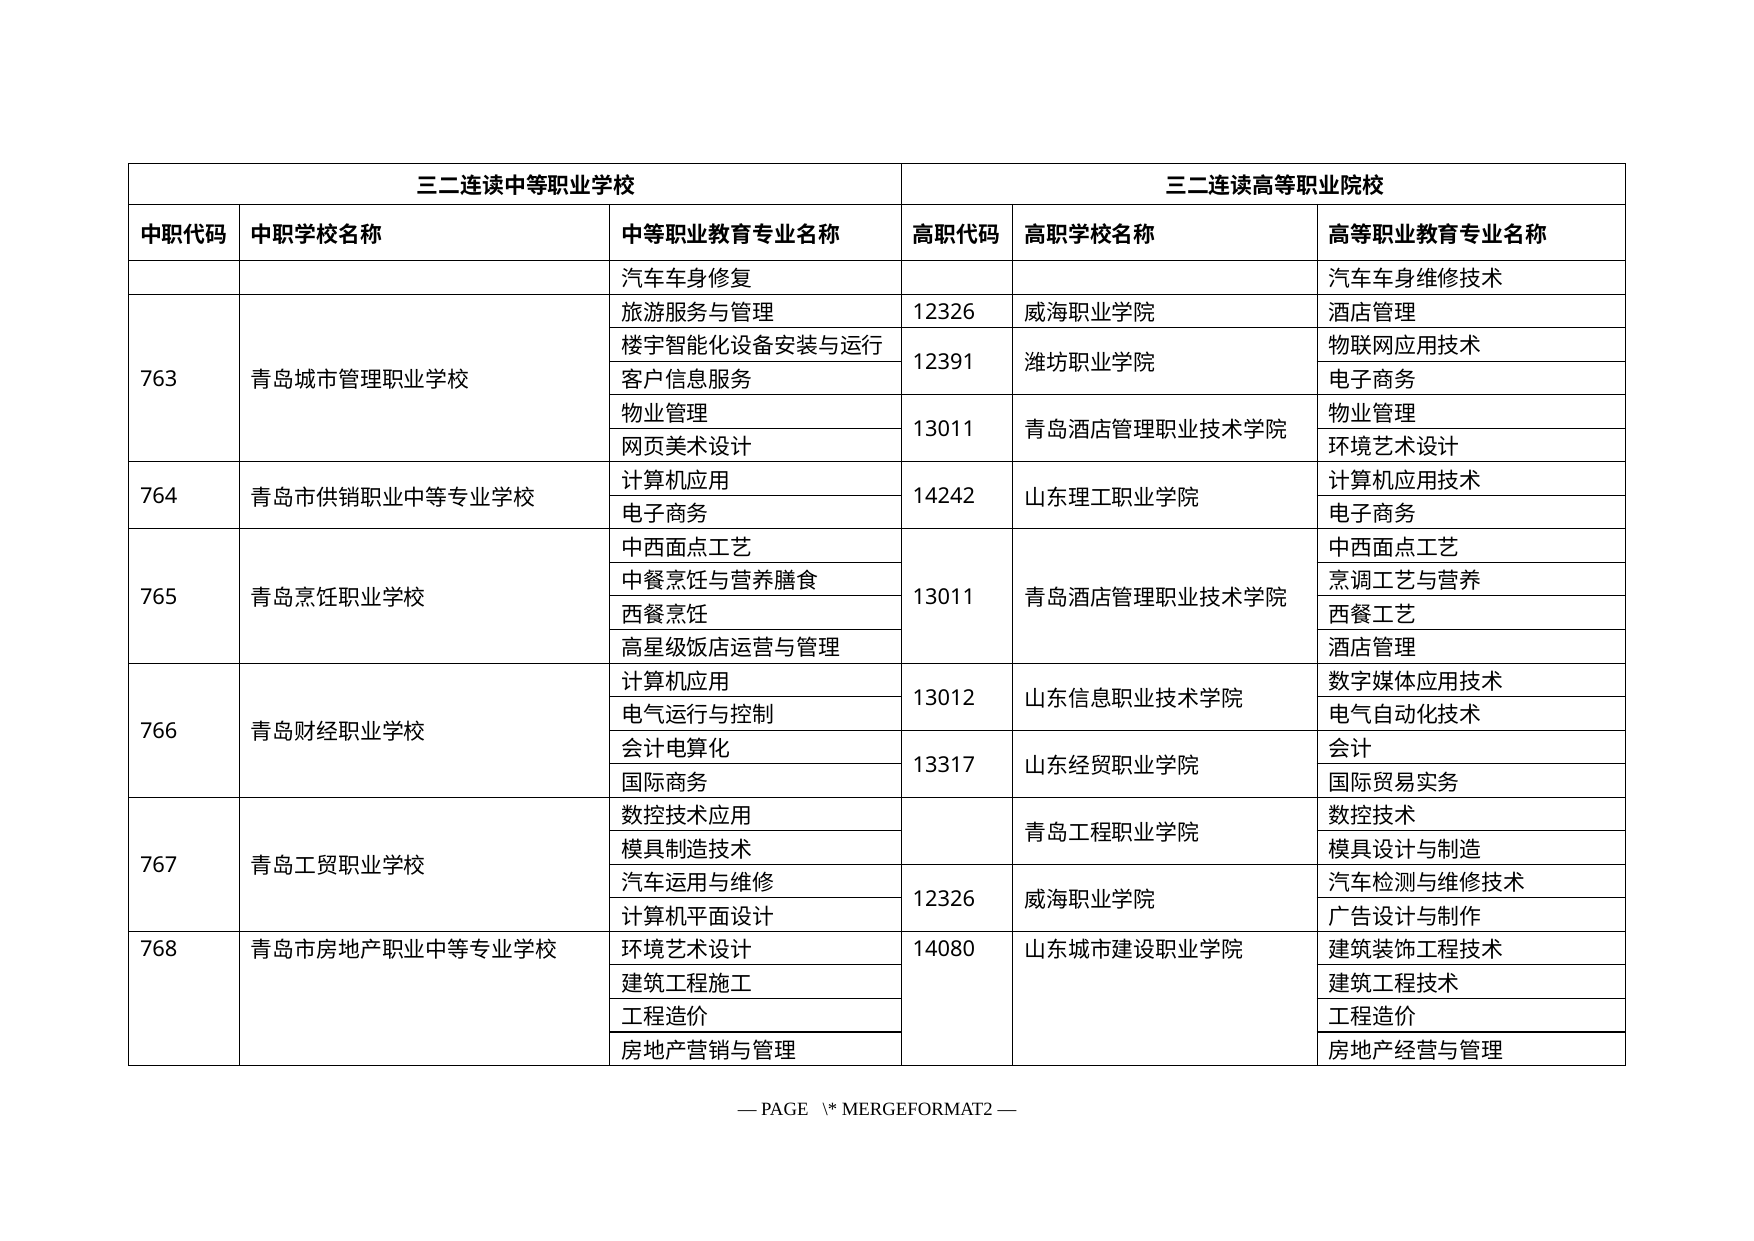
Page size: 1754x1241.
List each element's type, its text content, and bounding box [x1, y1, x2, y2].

table_cell 西餐烹饪 [610, 596, 901, 629]
table_cell 旅游服务与管理 [610, 295, 901, 327]
table_cell 764 [129, 462, 239, 528]
table_cell 数控技术应用 [610, 798, 901, 830]
table_cell 青岛工程职业学院 [1013, 798, 1317, 864]
table_cell 766 [129, 664, 239, 797]
table_cell 环境艺术设计 [1318, 429, 1625, 461]
table_cell 青岛烹饪职业学校 [240, 529, 609, 662]
table_cell 高职代码 [902, 205, 1012, 260]
table_cell 数字媒体应用技术 [1318, 664, 1625, 696]
table_cell 汽车车身修复 [610, 261, 901, 293]
table_cell 中等职业教育专业名称 [610, 205, 901, 260]
table_cell 建筑装饰工程技术 [1318, 932, 1625, 964]
table_cell 国际贸易实务 [1318, 764, 1625, 797]
table_cell 高等职业教育专业名称 [1318, 205, 1625, 260]
table_cell 13317 [902, 731, 1012, 797]
table_cell 西餐工艺 [1318, 596, 1625, 629]
table_cell 汽车检测与维修技术 [1318, 865, 1625, 897]
table_cell 中餐烹饪与营养膳食 [610, 563, 901, 595]
table_cell 高职学校名称 [1013, 205, 1317, 260]
table_cell 模具制造技术 [610, 831, 901, 864]
table_cell 763 [129, 295, 239, 461]
table_cell 酒店管理 [1318, 295, 1625, 327]
table_cell 青岛城市管理职业学校 [240, 295, 609, 461]
table_cell 环境艺术设计 [610, 932, 901, 964]
table_cell 青岛酒店管理职业技术学院 [1013, 395, 1317, 461]
table_cell 汽车车身维修技术 [1318, 261, 1625, 293]
table_cell 汽车运用与维修 [610, 865, 901, 897]
table_cell 14080 [902, 932, 1012, 1065]
table_cell 山东城市建设职业学院 [1013, 932, 1317, 1065]
table_cell 电子商务 [610, 496, 901, 528]
table_cell [902, 798, 1012, 864]
table_cell 物联网应用技术 [1318, 328, 1625, 361]
table_cell 工程造价 [610, 999, 901, 1031]
table_cell 青岛市供销职业中等专业学校 [240, 462, 609, 528]
table_cell 中职代码 [129, 205, 239, 260]
table_cell 计算机应用技术 [1318, 462, 1625, 495]
table_cell 电子商务 [1318, 362, 1625, 394]
table_cell 客户信息服务 [610, 362, 901, 394]
table_cell 物业管理 [1318, 395, 1625, 428]
table_header 三二连读中等职业学校 [129, 164, 901, 204]
table_cell 威海职业学院 [1013, 295, 1317, 327]
table_cell 山东经贸职业学院 [1013, 731, 1317, 797]
table_cell 房地产营销与管理 [610, 1033, 901, 1065]
table_cell 电子商务 [1318, 496, 1625, 528]
table_cell 青岛市房地产职业中等专业学校 [240, 932, 609, 1065]
table_cell 物业管理 [610, 395, 901, 428]
table_cell 13011 [902, 529, 1012, 662]
table_cell 楼宇智能化设备安装与运行 [610, 328, 901, 361]
table_cell 高星级饭店运营与管理 [610, 630, 901, 662]
table_cell 广告设计与制作 [1318, 898, 1625, 931]
table_cell 767 [129, 798, 239, 931]
table_cell 中职学校名称 [240, 205, 609, 260]
table_cell 潍坊职业学院 [1013, 328, 1317, 394]
table_cell 13011 [902, 395, 1012, 461]
table_cell 山东理工职业学院 [1013, 462, 1317, 528]
table_cell 12326 [902, 865, 1012, 931]
table_cell 酒店管理 [1318, 630, 1625, 662]
table_cell 建筑工程技术 [1318, 965, 1625, 998]
table_cell 13012 [902, 664, 1012, 729]
table_cell 会计电算化 [610, 731, 901, 763]
table_cell 电气自动化技术 [1318, 697, 1625, 729]
table_cell 中西面点工艺 [610, 529, 901, 562]
table_cell 计算机应用 [610, 664, 901, 696]
table_cell 12326 [902, 295, 1012, 327]
table_cell 数控技术 [1318, 798, 1625, 830]
table_cell 青岛酒店管理职业技术学院 [1013, 529, 1317, 662]
table_cell 青岛财经职业学校 [240, 664, 609, 797]
table_cell 青岛工贸职业学校 [240, 798, 609, 931]
table_cell 计算机应用 [610, 462, 901, 495]
table_cell 会计 [1318, 731, 1625, 763]
table_cell 765 [129, 529, 239, 662]
table_cell 工程造价 [1318, 999, 1625, 1031]
table_cell 烹调工艺与营养 [1318, 563, 1625, 595]
table_cell 国际商务 [610, 764, 901, 797]
table_cell 768 [129, 932, 239, 1065]
table_cell 房地产经营与管理 [1318, 1033, 1625, 1065]
table_cell 计算机平面设计 [610, 898, 901, 931]
table_cell 14242 [902, 462, 1012, 528]
table_cell 电气运行与控制 [610, 697, 901, 729]
table_cell 威海职业学院 [1013, 865, 1317, 931]
table_cell 网页美术设计 [610, 429, 901, 461]
table_cell 模具设计与制造 [1318, 831, 1625, 864]
table_cell 建筑工程施工 [610, 965, 901, 998]
table_cell 中西面点工艺 [1318, 529, 1625, 562]
table_cell 12391 [902, 328, 1012, 394]
table_cell 山东信息职业技术学院 [1013, 664, 1317, 729]
table_header 三二连读高等职业院校 [902, 164, 1625, 204]
